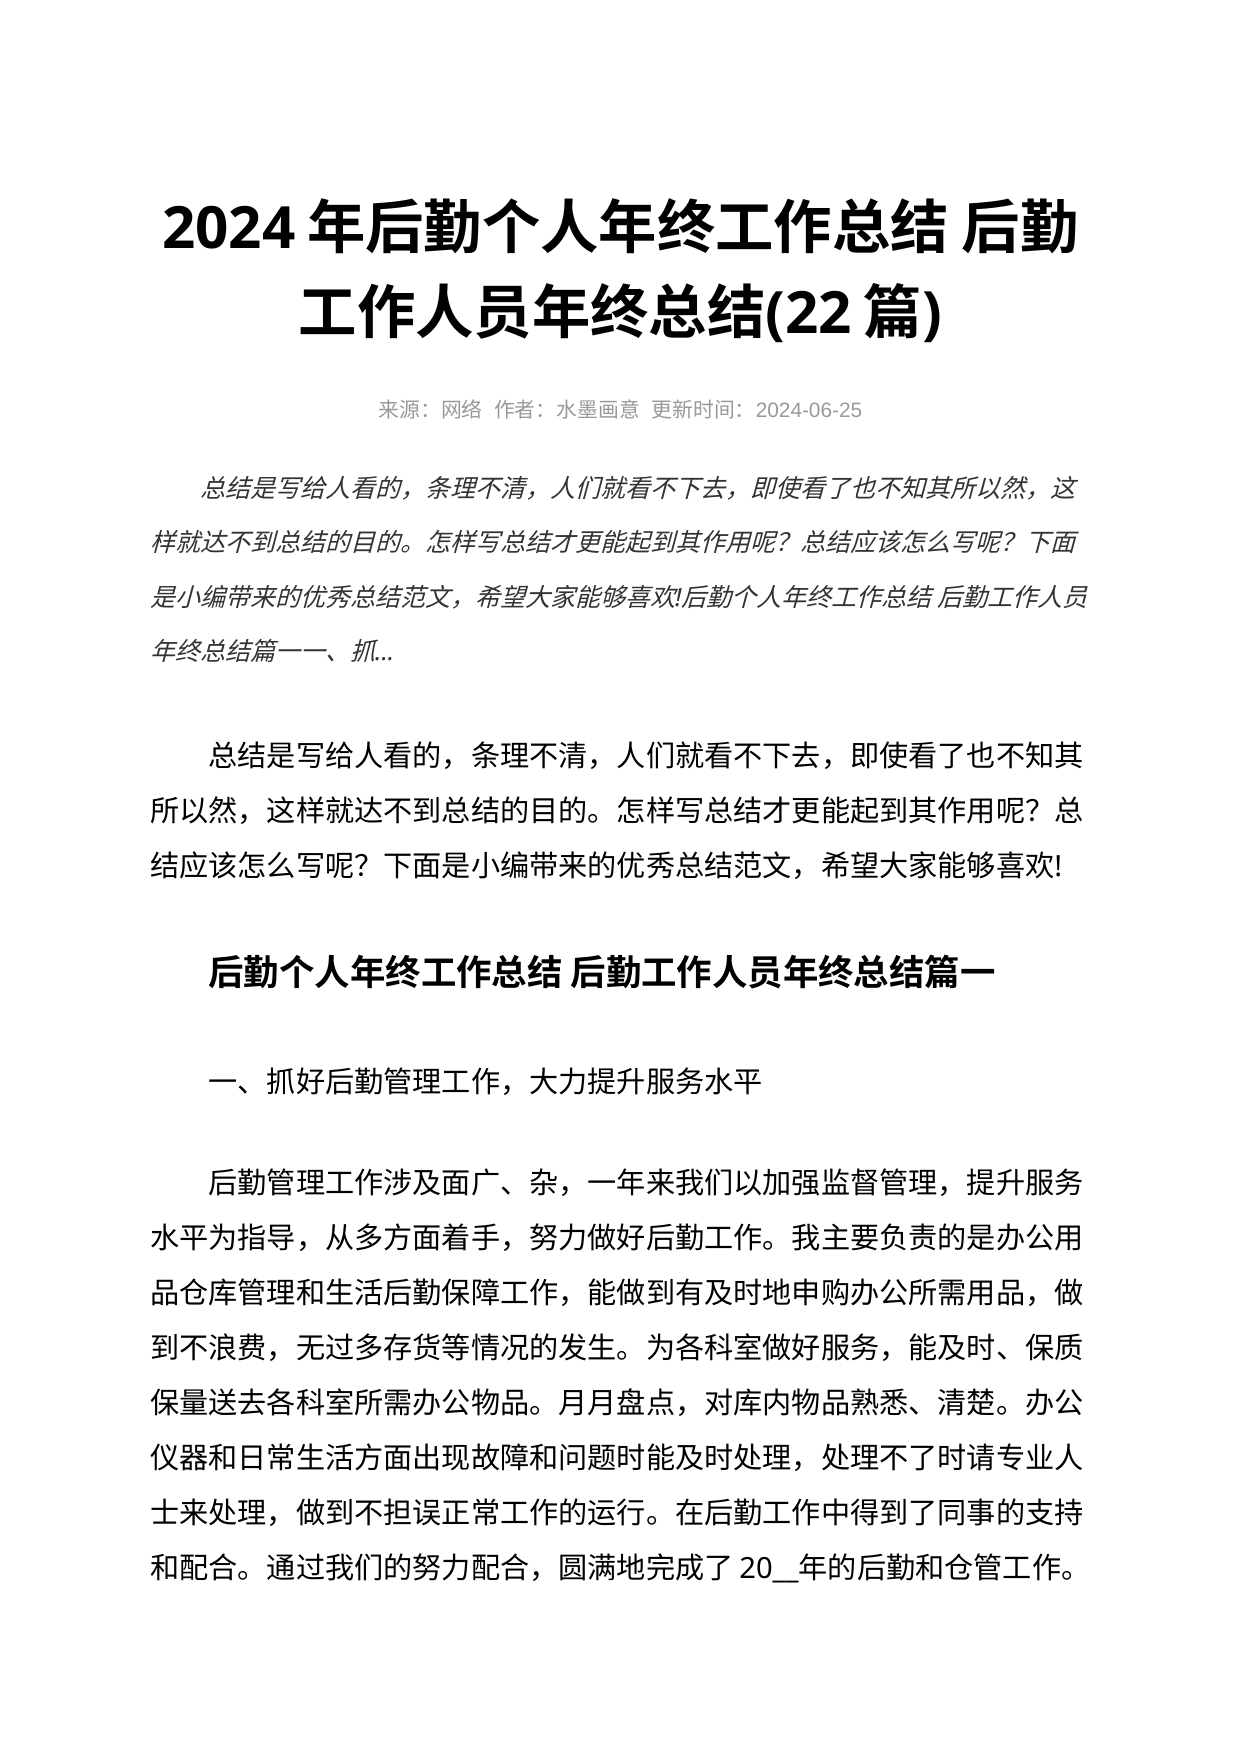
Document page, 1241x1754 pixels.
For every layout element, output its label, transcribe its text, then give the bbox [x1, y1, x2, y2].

text 后勤个人年终工作总结 后勤工作人员年终总结篇一 [150, 945, 1090, 996]
text 后勤管理工作涉及面广、杂，一年来我们以加强监督管理，提升服务水平为指导，从多方面着手，努力做好后勤工作。我主要负责的是办公用品仓库管理和生活后勤保障工作，能做到有及时地申购办公所需用品，做到不浪费，无过多存货等情况的发生。为各科室做好服务，能及时、保质保量送去各科室所需办公物品。月月盘点，对库内物品熟悉、清楚。办公仪器和日常生活方面出现故障和问题时能及时处理，处理不了时请专业人士来处理，做到不担误正常工作的运行。在后勤工作中得到了同事的支持和配合。通过我们的努力配合，圆满地完成了20__年的后勤和仓管工作。 [150, 1160, 1090, 1587]
subtitle 2024年后勤个人年终工作总结 后勤工作人员年终总结(22篇) [150, 181, 1090, 351]
text 总结是写给人看的，条理不清，人们就看不下去，即使看了也不知其所以然，这样就达不到总结的目的。怎样写总结才更能起到其作用呢？总结应该怎么写呢？下面是小编带来的优秀总结范文，希望大家能够喜欢!后勤个人年终工作总结 后勤工作人员年终总结篇一一、抓... [150, 468, 1090, 668]
text 一、抓好后勤管理工作，大力提升服务水平 [150, 1058, 1090, 1100]
text 总结是写给人看的，条理不清，人们就看不下去，即使看了也不知其所以然，这样就达不到总结的目的。怎样写总结才更能起到其作用呢？总结应该怎么写呢？下面是小编带来的优秀总结范文，希望大家能够喜欢! [150, 733, 1090, 885]
text 来源：网络 作者：水墨画意 更新时间：2024-06-25 [150, 398, 1090, 422]
